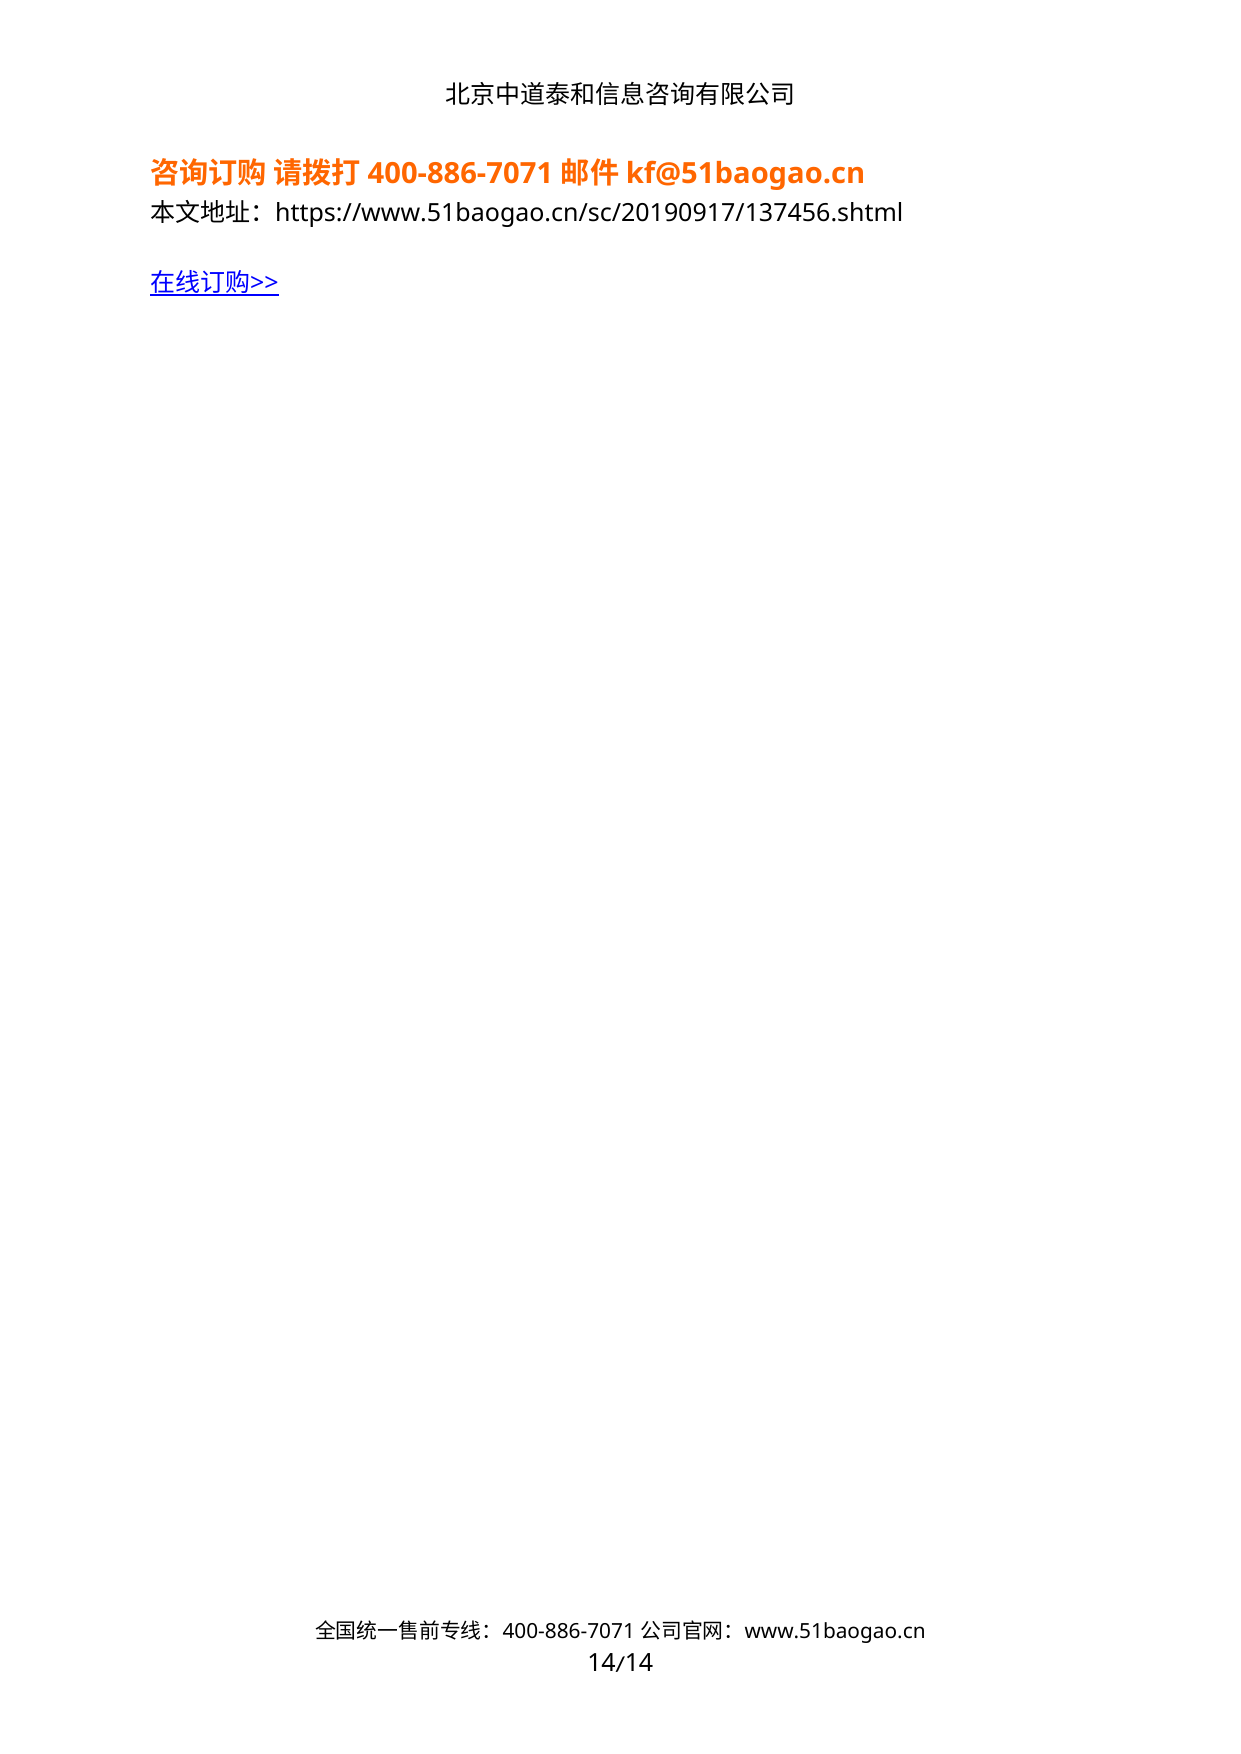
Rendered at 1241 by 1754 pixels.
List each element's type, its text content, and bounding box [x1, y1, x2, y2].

text 在线订购>> [150, 229, 1090, 299]
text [150, 150, 1090, 229]
